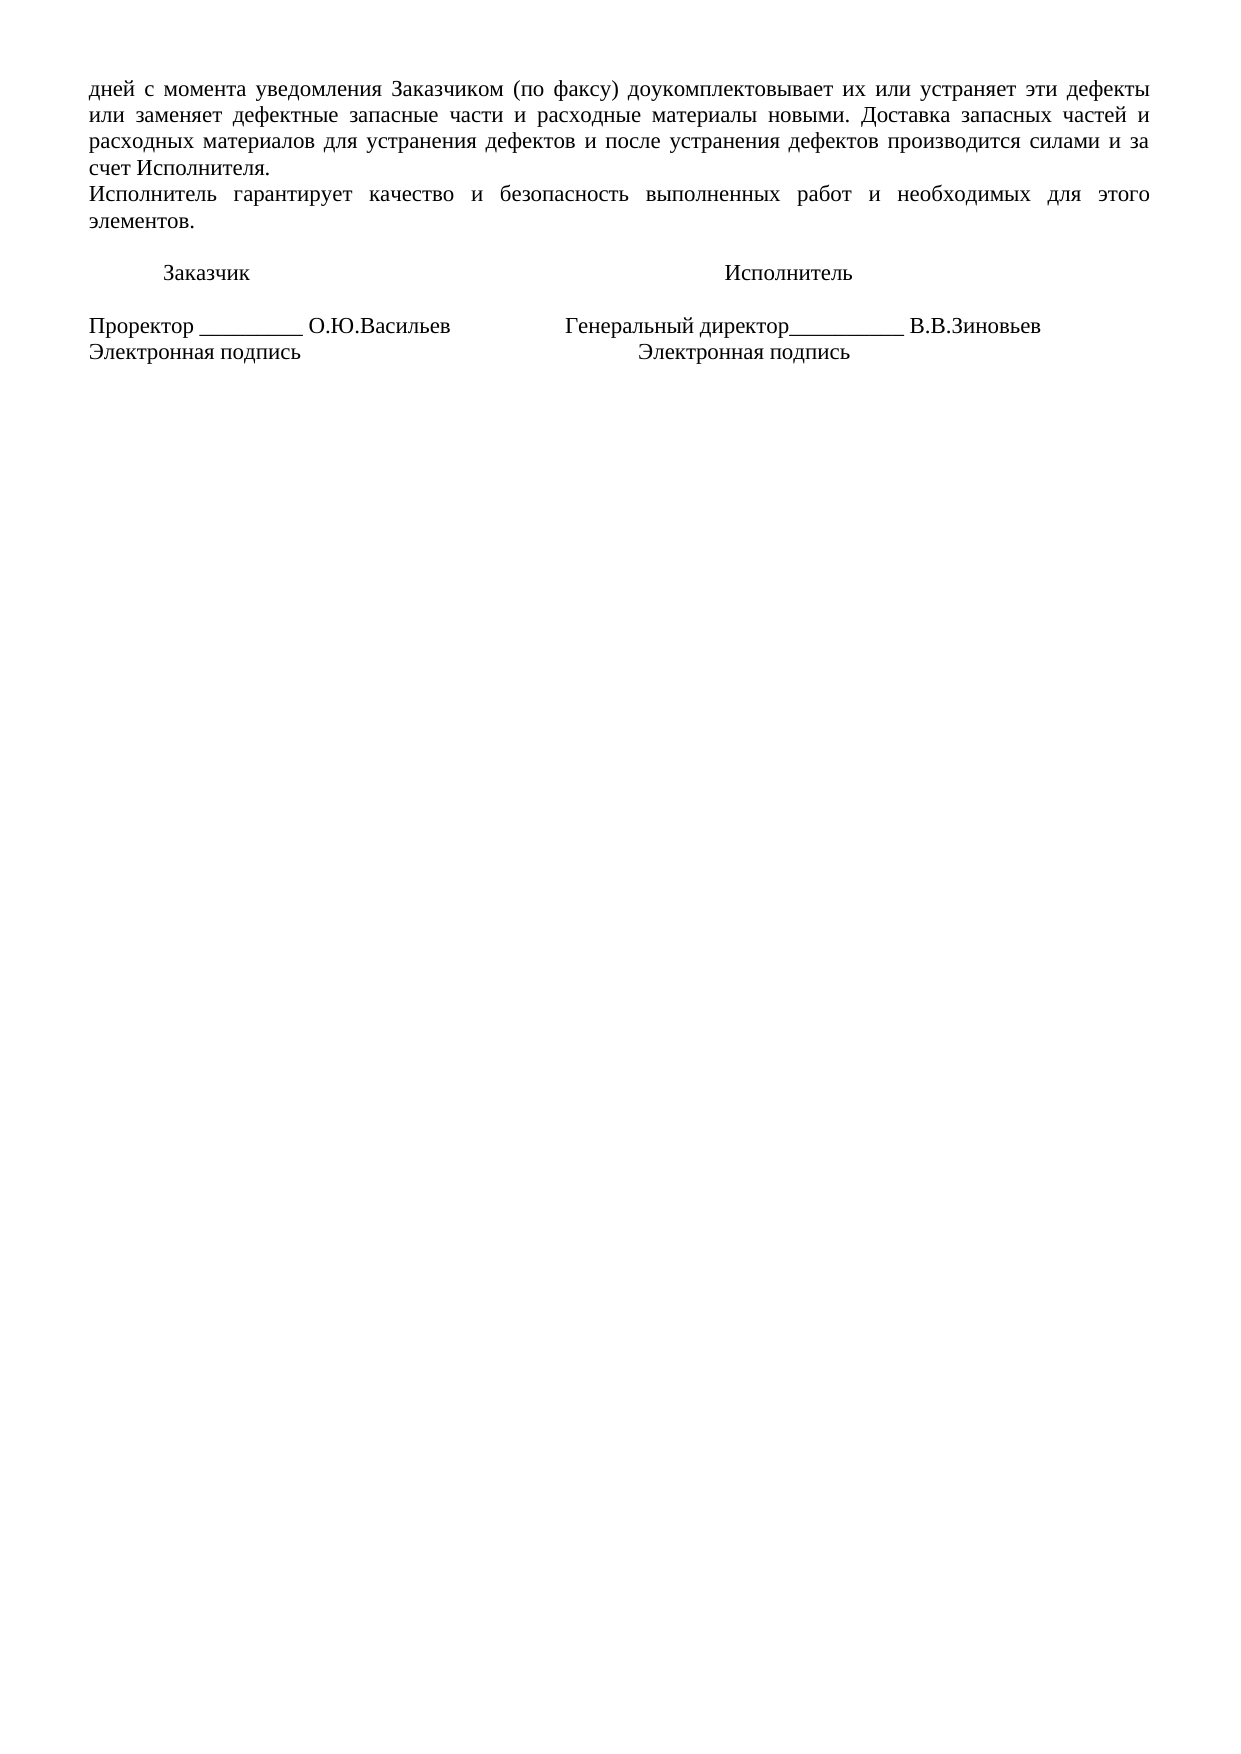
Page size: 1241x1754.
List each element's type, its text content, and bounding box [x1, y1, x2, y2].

text Электронная подпись Электронная подпись [89, 338, 1152, 365]
text Исполнитель гарантирует качество и безопасность выполненных работ и необходимых для этого элементов. [89, 180, 1152, 233]
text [89, 75, 1152, 180]
text Проректор _________ О.Ю.Васильев Генеральный директор__________ В.В.Зиновьев [89, 312, 1152, 338]
text Заказчик Исполнитель [89, 259, 1152, 286]
